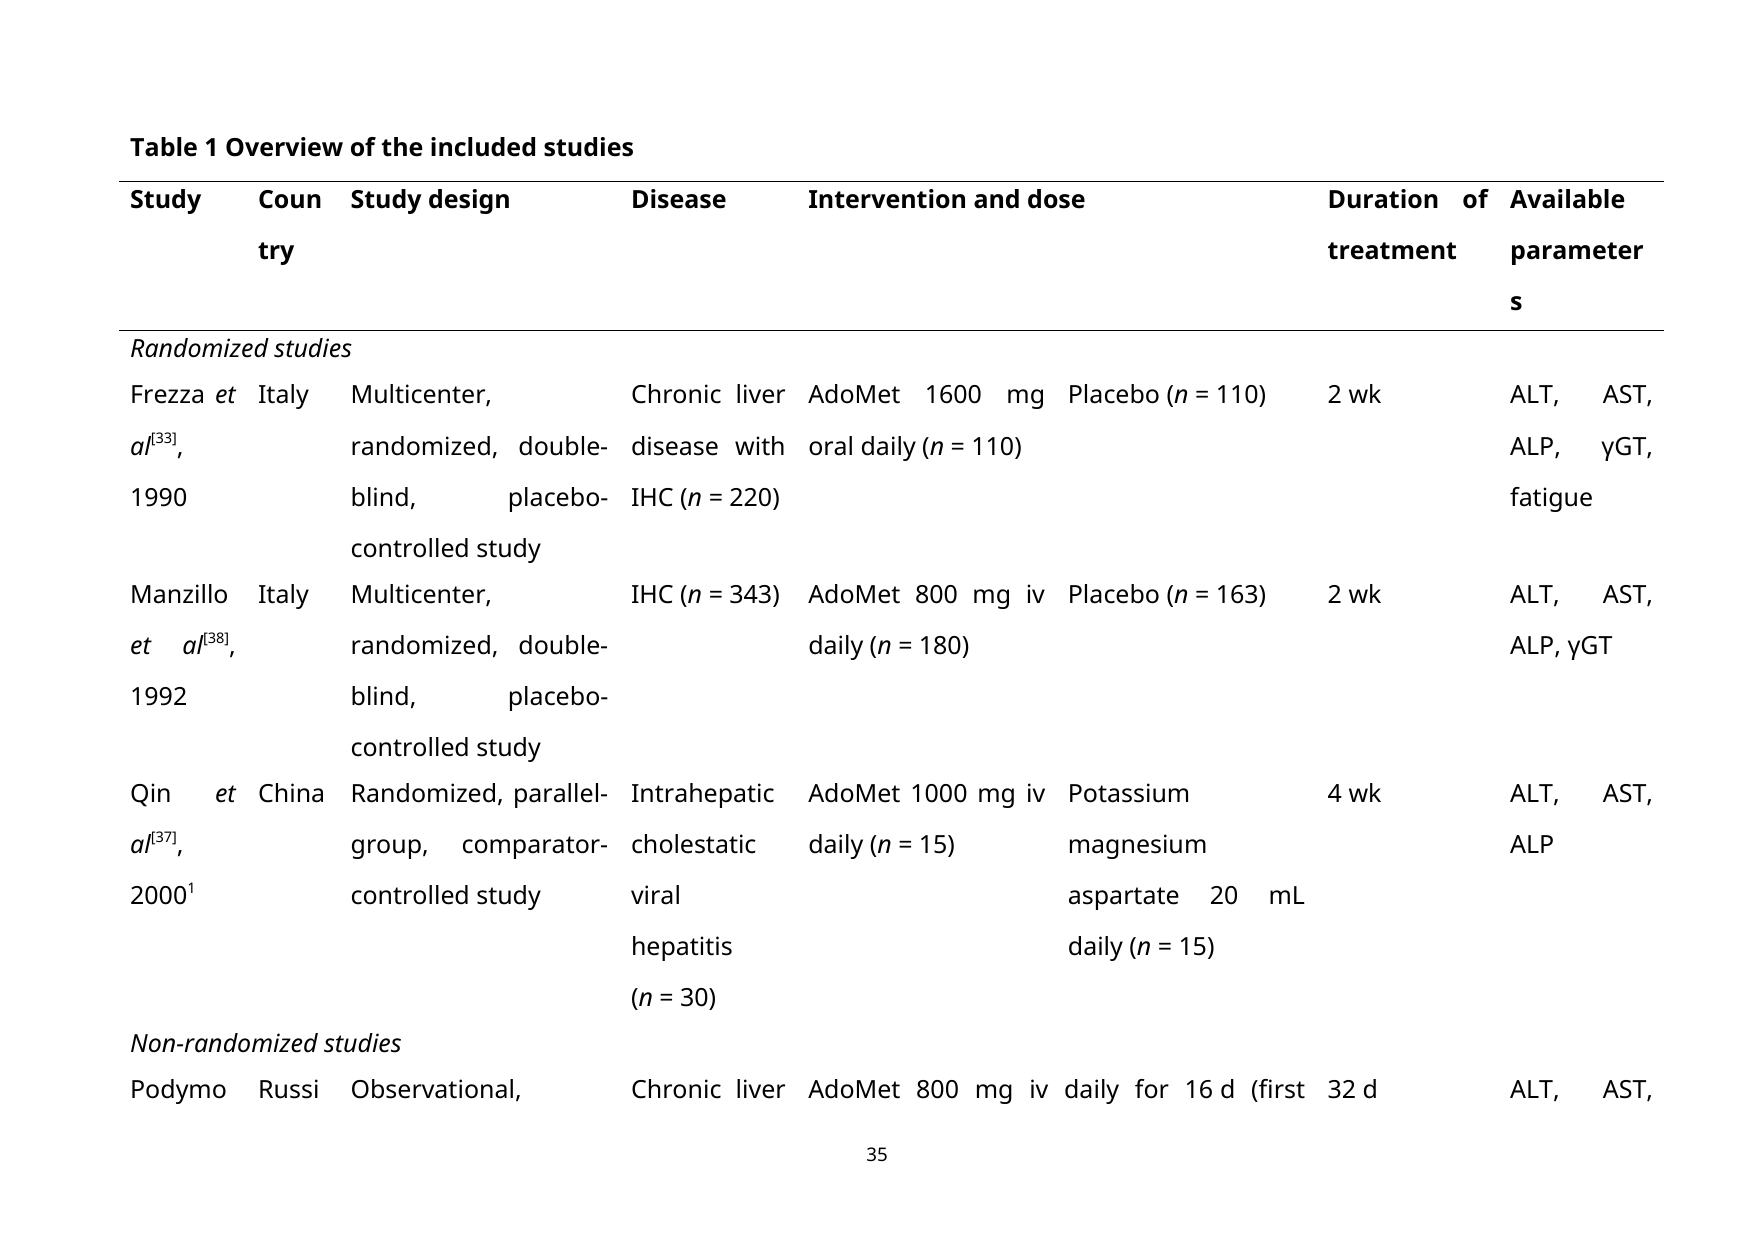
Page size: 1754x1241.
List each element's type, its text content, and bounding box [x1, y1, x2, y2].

table_header Duration of treatment [1316, 182, 1499, 330]
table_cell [339, 1072, 619, 1106]
table_cell Italy [247, 576, 339, 776]
table_header Intervention and dose [797, 182, 1316, 330]
table_cell Manzillo et al[38], 1992 [119, 576, 247, 776]
table_cell 2 wk [1316, 576, 1499, 776]
table_cell ALT, AST, ALP [1499, 776, 1664, 1026]
table_cell Placebo (n = 110) [1056, 377, 1316, 576]
table_header Study [119, 182, 247, 330]
table_cell Italy [247, 377, 339, 576]
table_cell Qin et al[37], 20001 [119, 776, 247, 1026]
table_cell Russia [247, 1072, 339, 1106]
table_cell Frezza et al[33], 1990 [119, 377, 247, 576]
table_cell 2 wk [1316, 377, 1499, 576]
table_header Disease [620, 182, 797, 330]
table_header Study design [339, 182, 619, 330]
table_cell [620, 1072, 797, 1106]
table_cell Randomized, parallel-group, comparator-controlled study [339, 776, 619, 1026]
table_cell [119, 1072, 247, 1106]
table_cell AdoMet 800 mg iv daily (n = 180) [797, 576, 1056, 776]
table_cell ALT, AST, ALP, γGT, fatigue [1499, 377, 1664, 576]
table_cell Chronic liver disease with IHC (n = 220) [620, 377, 797, 576]
table_cell 4 wk [1316, 776, 1499, 1026]
table_header Available parameters [1499, 182, 1664, 330]
table_cell ALT, AST, ALP, γGT [1499, 576, 1664, 776]
table_cell AdoMet 1000 mg iv daily (n = 15) [797, 776, 1056, 1026]
table_cell Non-randomized studies [119, 1026, 1664, 1072]
table_cell Potassium magnesium aspartate 20 mL daily (n = 15) [1056, 776, 1316, 1026]
table_cell AdoMet 1600 mg oral daily (n = 110) [797, 377, 1056, 576]
table_cell IHC (n = 343) [620, 576, 797, 776]
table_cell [1499, 1072, 1664, 1106]
table_cell Randomized studies [119, 331, 1664, 377]
table_cell Placebo (n = 163) [1056, 576, 1316, 776]
table_cell Intrahepatic cholestatic viral hepatitis (n = 30) [620, 776, 797, 1026]
table_cell Multicenter, randomized, double-blind, placebo-controlled study [339, 377, 619, 576]
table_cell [797, 1072, 1316, 1106]
text Table 1 Overview of the included studies [130, 130, 1624, 164]
table_cell Multicenter, randomized, double-blind, placebo-controlled study [339, 576, 619, 776]
table_header Country [247, 182, 339, 330]
table_cell 32 d [1316, 1072, 1499, 1106]
table_cell China [247, 776, 339, 1026]
